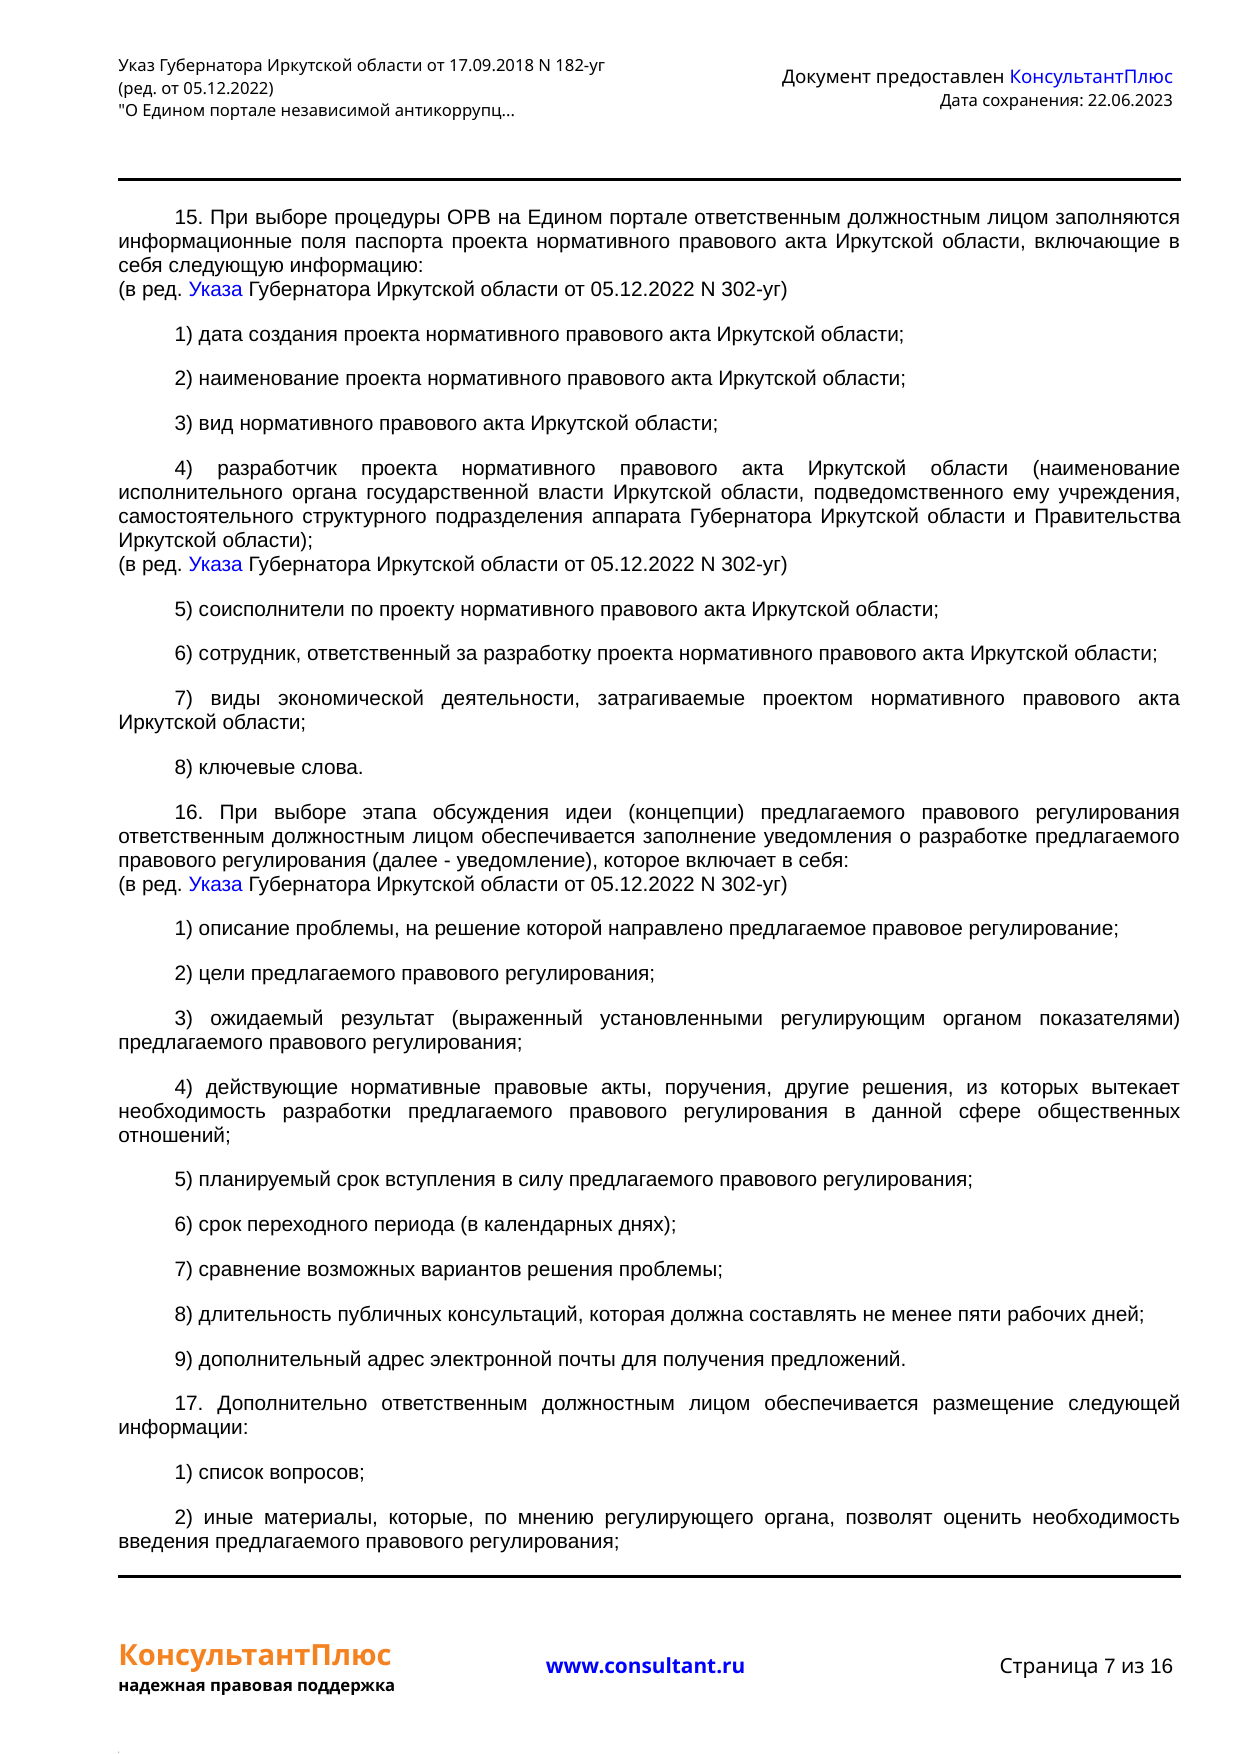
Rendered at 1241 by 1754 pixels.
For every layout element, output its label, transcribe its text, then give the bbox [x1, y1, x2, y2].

text 7) сравнение возможных вариантов решения проблемы; [118, 1257, 1181, 1281]
text 15. При выборе процедуры ОРВ на Едином портале ответственным должностным лицом заполняются информационные поля паспорта проекта нормативного правового акта Иркутской области, включающие в себя следующую информацию: [118, 205, 1181, 277]
text 16. При выборе этапа обсуждения идеи (концепции) предлагаемого правового регулирования ответственным должностным лицом обеспечивается заполнение уведомления о разработке предлагаемого правового регулирования (далее - уведомление), которое включает в себя: [118, 799, 1181, 871]
text 4) разработчик проекта нормативного правового акта Иркутской области (наименование исполнительного органа государственной власти Иркутской области, подведомственного ему учреждения, самостоятельного структурного подразделения аппарата Губернатора Иркутской области и Правительства Иркутской области); [118, 456, 1181, 552]
text 7) виды экономической деятельности, затрагиваемые проектом нормативного правового акта Иркутской области; [118, 686, 1181, 734]
text (в ред. Указа Губернатора Иркутской области от 05.12.2022 N 302-уг) [118, 277, 1181, 301]
text 3) ожидаемый результат (выраженный установленными регулирующим органом показателями) предлагаемого правового регулирования; [118, 1006, 1181, 1054]
text 6) срок переходного периода (в календарных днях); [118, 1212, 1181, 1236]
text 3) вид нормативного правового акта Иркутской области; [118, 411, 1181, 435]
text (в ред. Указа Губернатора Иркутской области от 05.12.2022 N 302-уг) [118, 552, 1181, 576]
text 6) сотрудник, ответственный за разработку проекта нормативного правового акта Иркутской области; [118, 641, 1181, 665]
text 5) соисполнители по проекту нормативного правового акта Иркутской области; [118, 596, 1181, 620]
text 9) дополнительный адрес электронной почты для получения предложений. [118, 1346, 1181, 1370]
text 1) список вопросов; [118, 1460, 1181, 1484]
text 2) иные материалы, которые, по мнению регулирующего органа, позволят оценить необходимость введения предлагаемого правового регулирования; [118, 1505, 1181, 1553]
text 8) длительность публичных консультаций, которая должна составлять не менее пяти рабочих дней; [118, 1302, 1181, 1326]
text 17. Дополнительно ответственным должностным лицом обеспечивается размещение следующей информации: [118, 1391, 1181, 1439]
text 1) описание проблемы, на решение которой направлено предлагаемое правовое регулирование; [118, 916, 1181, 940]
text 8) ключевые слова. [118, 755, 1181, 779]
text 1) дата создания проекта нормативного правового акта Иркутской области; [118, 321, 1181, 345]
text 5) планируемый срок вступления в силу предлагаемого правового регулирования; [118, 1167, 1181, 1191]
text 4) действующие нормативные правовые акты, поручения, другие решения, из которых вытекает необходимость разработки предлагаемого правового регулирования в данной сфере общественных отношений; [118, 1074, 1181, 1146]
text (в ред. Указа Губернатора Иркутской области от 05.12.2022 N 302-уг) [118, 871, 1181, 895]
text 2) наименование проекта нормативного правового акта Иркутской области; [118, 366, 1181, 390]
text 2) цели предлагаемого правового регулирования; [118, 961, 1181, 985]
